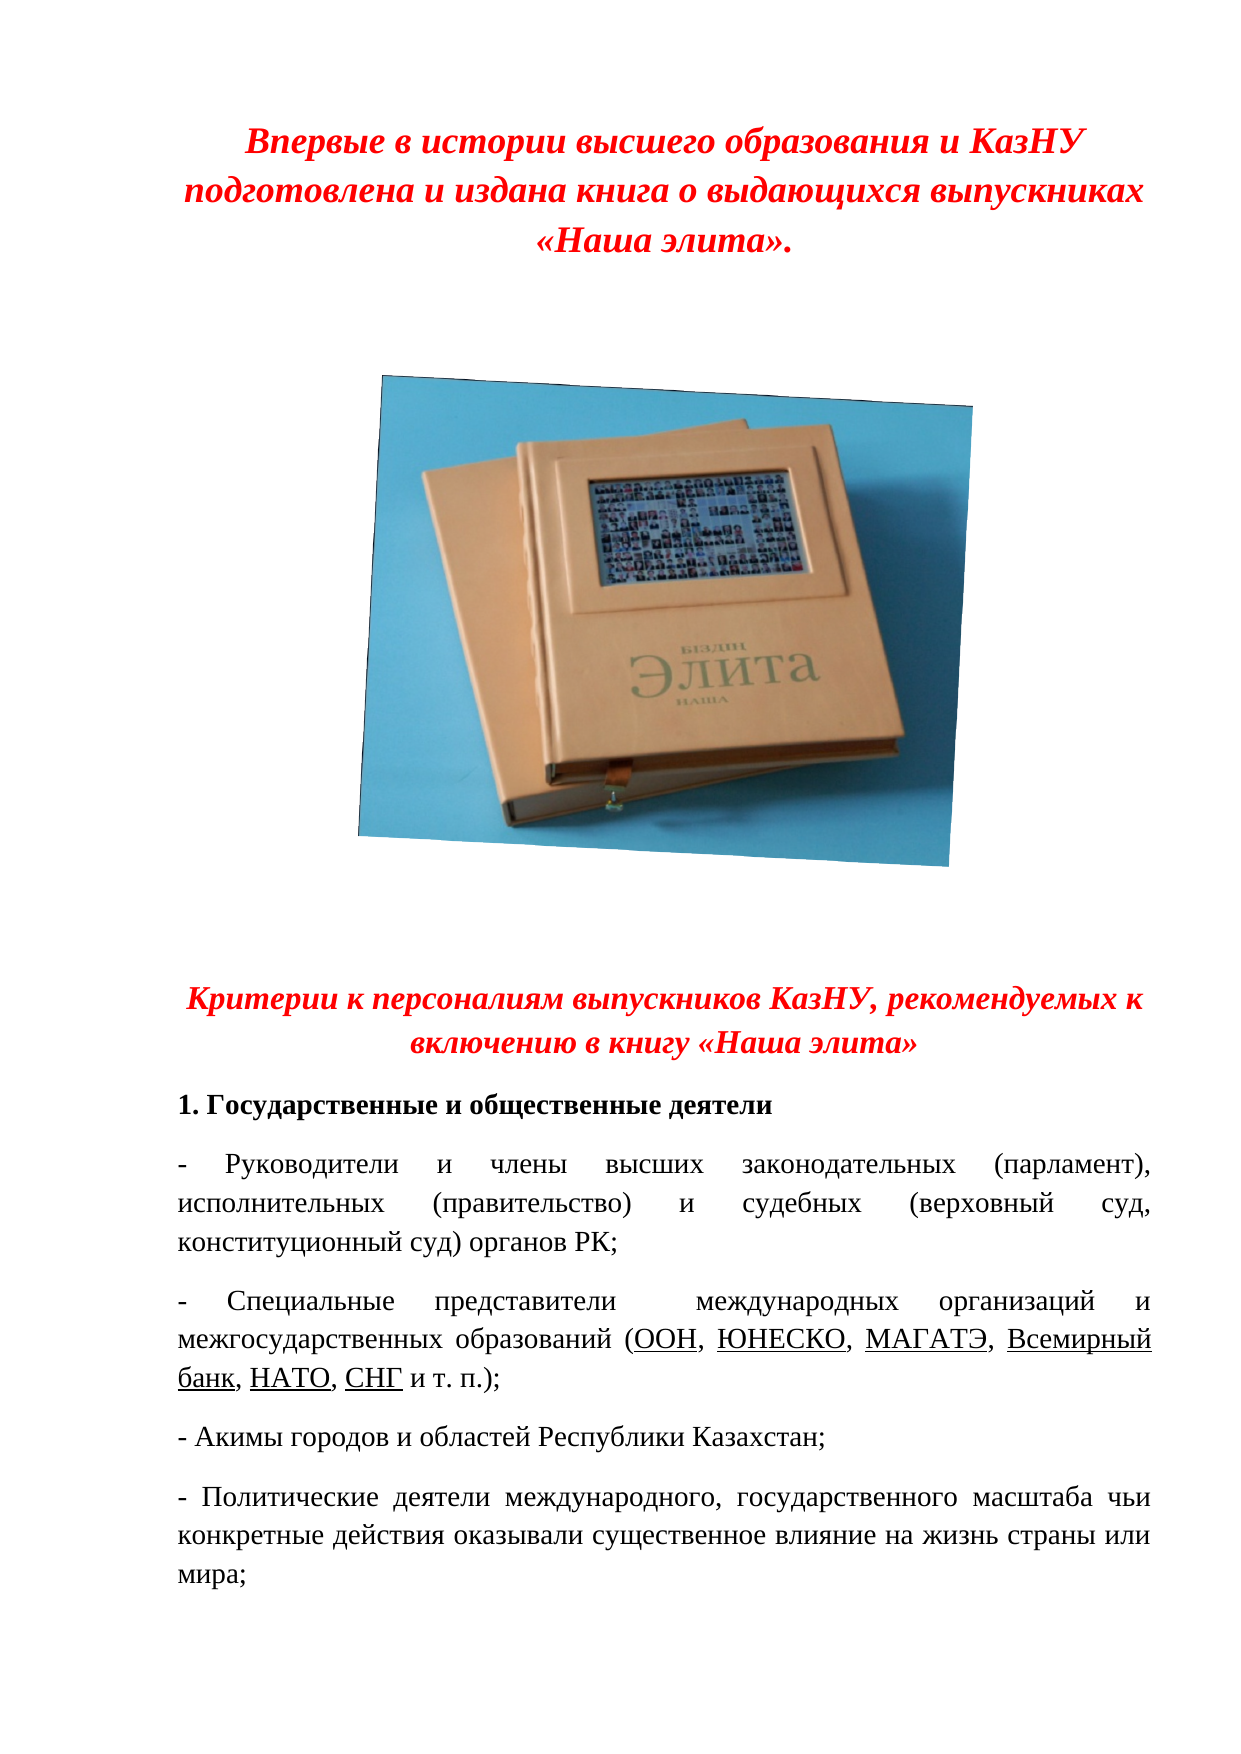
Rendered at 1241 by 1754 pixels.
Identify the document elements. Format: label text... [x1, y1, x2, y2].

text - Руководители и члены высших законодательных (парламент), исполнительных (правительство) и судебных (верховный суд, конституционный суд) органов РК; [177, 1147, 1152, 1257]
text Критерии к персоналиям выпускников КазНУ, рекомендуемых к включению в книгу «Наша элита» [177, 978, 1152, 1061]
text - Специальные представители международных организаций и межгосударственных образований (ООН, ЮНЕСКО, МАГАТЭ, Всемирный банк, НАТО, СНГ и т. п.); [177, 1283, 1152, 1394]
text Впервые в истории высшего образования и КазНУ подготовлена и издана книга о выдающихся выпускниках «Наша элита». [177, 118, 1152, 260]
text - Политические деятели международного, государственного масштаба чьи конкретные действия оказывали существенное влияние на жизнь страны или мира; [177, 1479, 1152, 1589]
picture [358, 375, 972, 866]
text - Акимы городов и областей Республики Казахстан; [177, 1419, 1152, 1453]
text 1. Государственные и общественные деятели [177, 1087, 1152, 1121]
